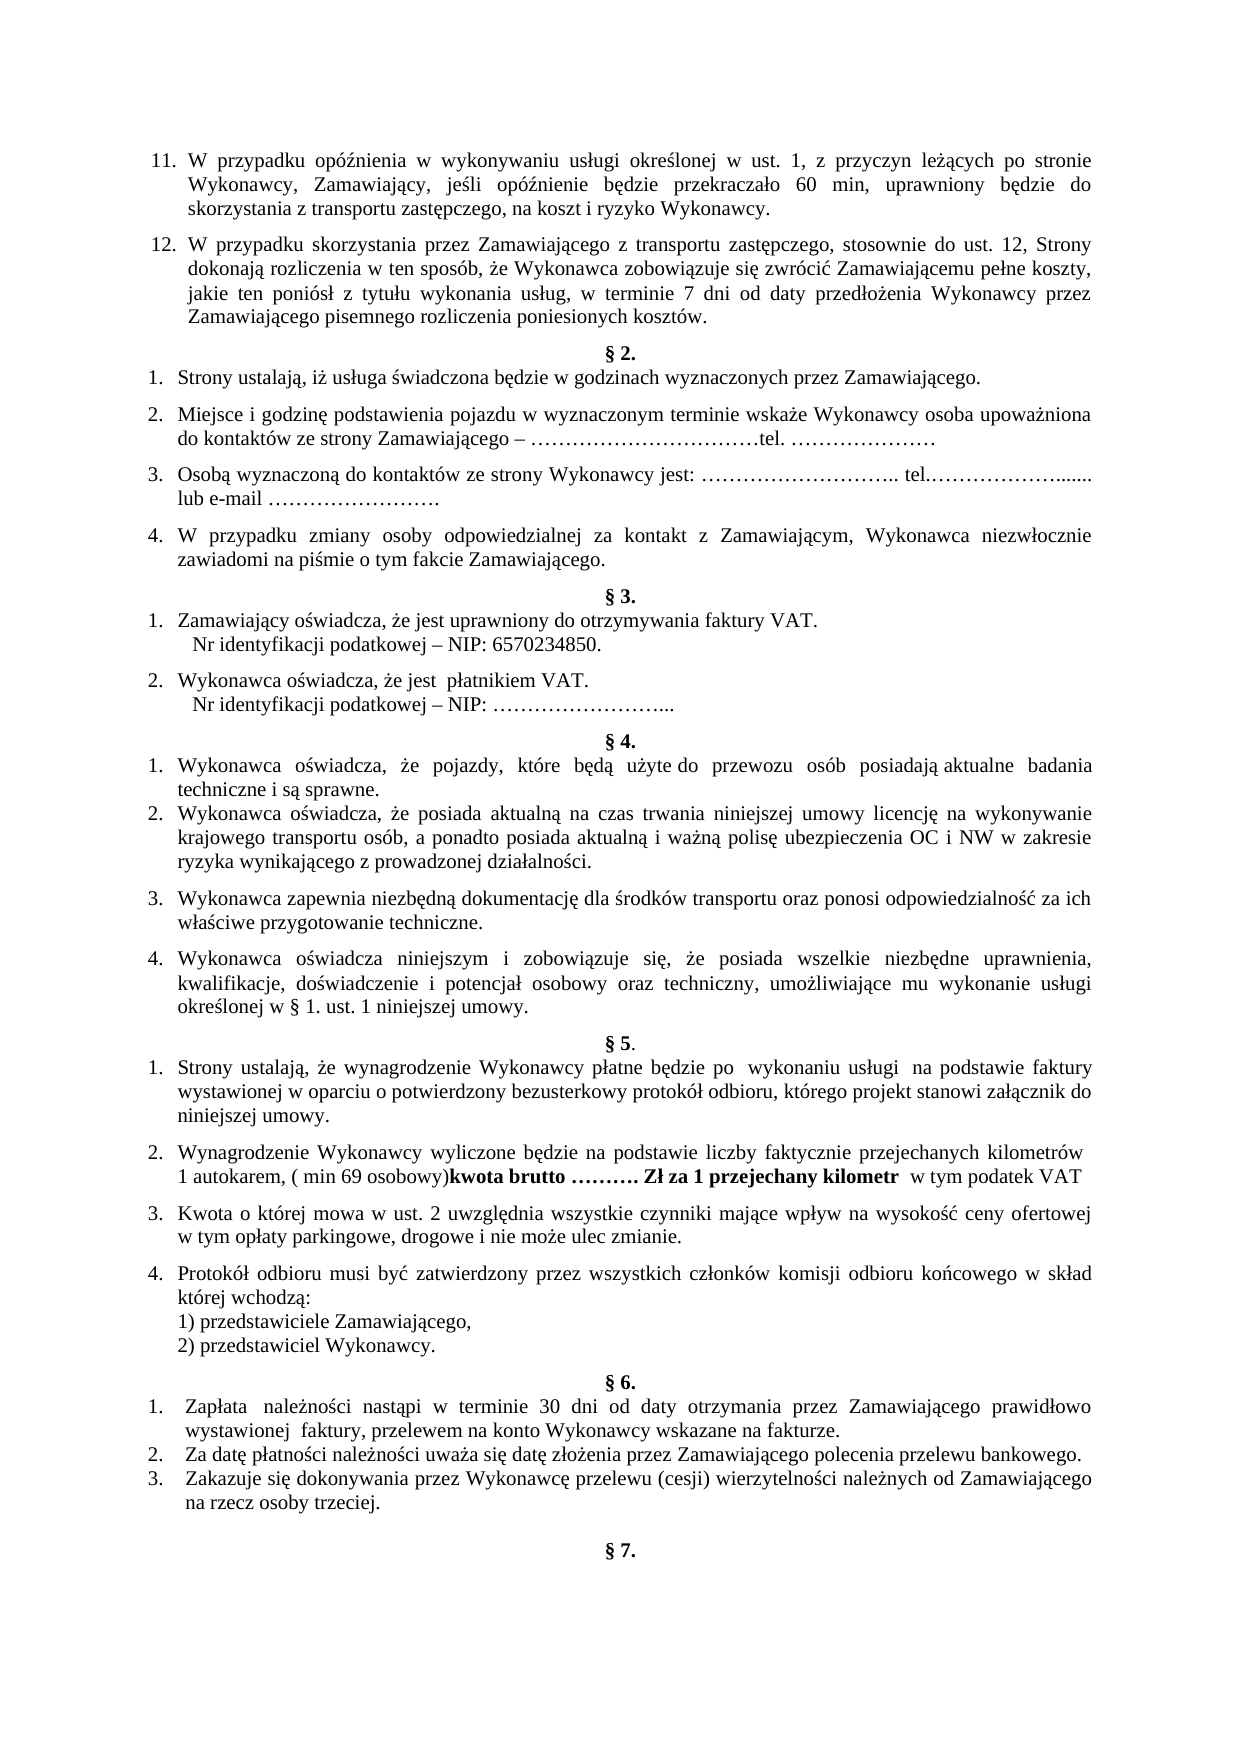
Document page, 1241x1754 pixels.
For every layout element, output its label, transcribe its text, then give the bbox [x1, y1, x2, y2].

list Strony ustalają, że wynagrodzenie Wykonawcy płatne będzie po wykonaniu usługi na podstawie faktury wystawionej w oparciu o potwierdzony bezusterkowy protokół odbioru, którego projekt stanowi załącznik do niniejszej umowy. [148, 1055, 1093, 1127]
list W przypadku skorzystania przez Zamawiającego z transportu zastępczego, stosownie do ust. 12, Strony dokonają rozliczenia w ten sposób, że Wykonawca zobowiązuje się zwrócić Zamawiającemu pełne koszty, jakie ten poniósł z tytułu wykonania usług, w terminie 7 dni od daty przedłożenia Wykonawcy przez Zamawiającego pisemnego rozliczenia poniesionych kosztów. [151, 232, 1093, 328]
text § 6. [148, 1370, 1093, 1394]
list Za datę płatności należności uważa się datę złożenia przez Zamawiającego polecenia przelewu bankowego. [148, 1442, 1093, 1466]
list Protokół odbioru musi być zatwierdzony przez wszystkich członków komisji odbioru końcowego w skład której wchodzą: [148, 1261, 1093, 1309]
list Wynagrodzenie Wykonawcy wyliczone będzie na podstawie liczby faktycznie przejechanych kilometrów 1 autokarem, ( min 69 osobowy)kwota brutto ………. Zł za 1 przejechany kilometr w tym podatek VAT [148, 1140, 1093, 1188]
list Zamawiający oświadcza, że jest uprawniony do otrzymywania faktury VAT. [148, 608, 1093, 632]
list Zakazuje się dokonywania przez Wykonawcę przelewu (cesji) wierzytelności należnych od Zamawiającego na rzecz osoby trzeciej. [148, 1466, 1093, 1514]
list Wykonawca oświadcza, że jest płatnikiem VAT. [148, 668, 1093, 692]
list Miejsce i godzinę podstawienia pojazdu w wyznaczonym terminie wskaże Wykonawcy osoba upoważniona do kontaktów ze strony Zamawiającego – ……………………………tel. ………………… [148, 402, 1093, 450]
text § 2. [148, 341, 1093, 365]
text § 7. [148, 1538, 1093, 1562]
text § 5. [148, 1031, 1093, 1055]
text § 3. [148, 583, 1093, 608]
list Zapłata należności nastąpi w terminie 30 dni od daty otrzymania przez Zamawiającego prawidłowo wystawionej faktury, przelewem na konto Wykonawcy wskazane na fakturze. [148, 1394, 1093, 1442]
text 1) przedstawiciele Zamawiającego, [177, 1309, 1093, 1333]
text § 4. [148, 729, 1093, 753]
list W przypadku zmiany osoby odpowiedzialnej za kontakt z Zamawiającym, Wykonawca niezwłocznie zawiadomi na piśmie o tym fakcie Zamawiającego. [148, 523, 1093, 571]
list Wykonawca oświadcza, że posiada aktualną na czas trwania niniejszej umowy licencję na wykonywanie krajowego transportu osób, a ponadto posiada aktualną i ważną polisę ubezpieczenia OC i NW w zakresie ryzyka wynikającego z prowadzonej działalności. [148, 801, 1093, 873]
list Strony ustalają, iż usługa świadczona będzie w godzinach wyznaczonych przez Zamawiającego. [148, 365, 1093, 389]
list Wykonawca oświadcza niniejszym i zobowiązuje się, że posiada wszelkie niezbędne uprawnienia, kwalifikacje, doświadczenie i potencjał osobowy oraz techniczny, umożliwiające mu wykonanie usługi określonej w § 1. ust. 1 niniejszej umowy. [148, 946, 1093, 1018]
text Nr identyfikacji podatkowej – NIP: ……………………... [177, 692, 1093, 716]
text 2) przedstawiciel Wykonawcy. [177, 1333, 1093, 1357]
list W przypadku opóźnienia w wykonywaniu usługi określonej w ust. 1, z przyczyn leżących po stronie Wykonawcy, Zamawiający, jeśli opóźnienie będzie przekraczało 60 min, uprawniony będzie do skorzystania z transportu zastępczego, na koszt i ryzyko Wykonawcy. [151, 148, 1093, 220]
list Kwota o której mowa w ust. 2 uwzględnia wszystkie czynniki mające wpływ na wysokość ceny ofertowej w tym opłaty parkingowe, drogowe i nie może ulec zmianie. [148, 1200, 1093, 1248]
list Wykonawca zapewnia niezbędną dokumentację dla środków transportu oraz ponosi odpowiedzialność za ich właściwe przygotowanie techniczne. [148, 886, 1093, 934]
text Nr identyfikacji podatkowej – NIP: 6570234850. [192, 632, 1093, 656]
list Wykonawca oświadcza, że pojazdy, które będą użyte do przewozu osób posiadają aktualne badania techniczne i są sprawne. [148, 753, 1093, 801]
list Osobą wyznaczoną do kontaktów ze strony Wykonawcy jest: ……………………….. tel.………………....... lub e-mail ……………………. [148, 462, 1093, 510]
